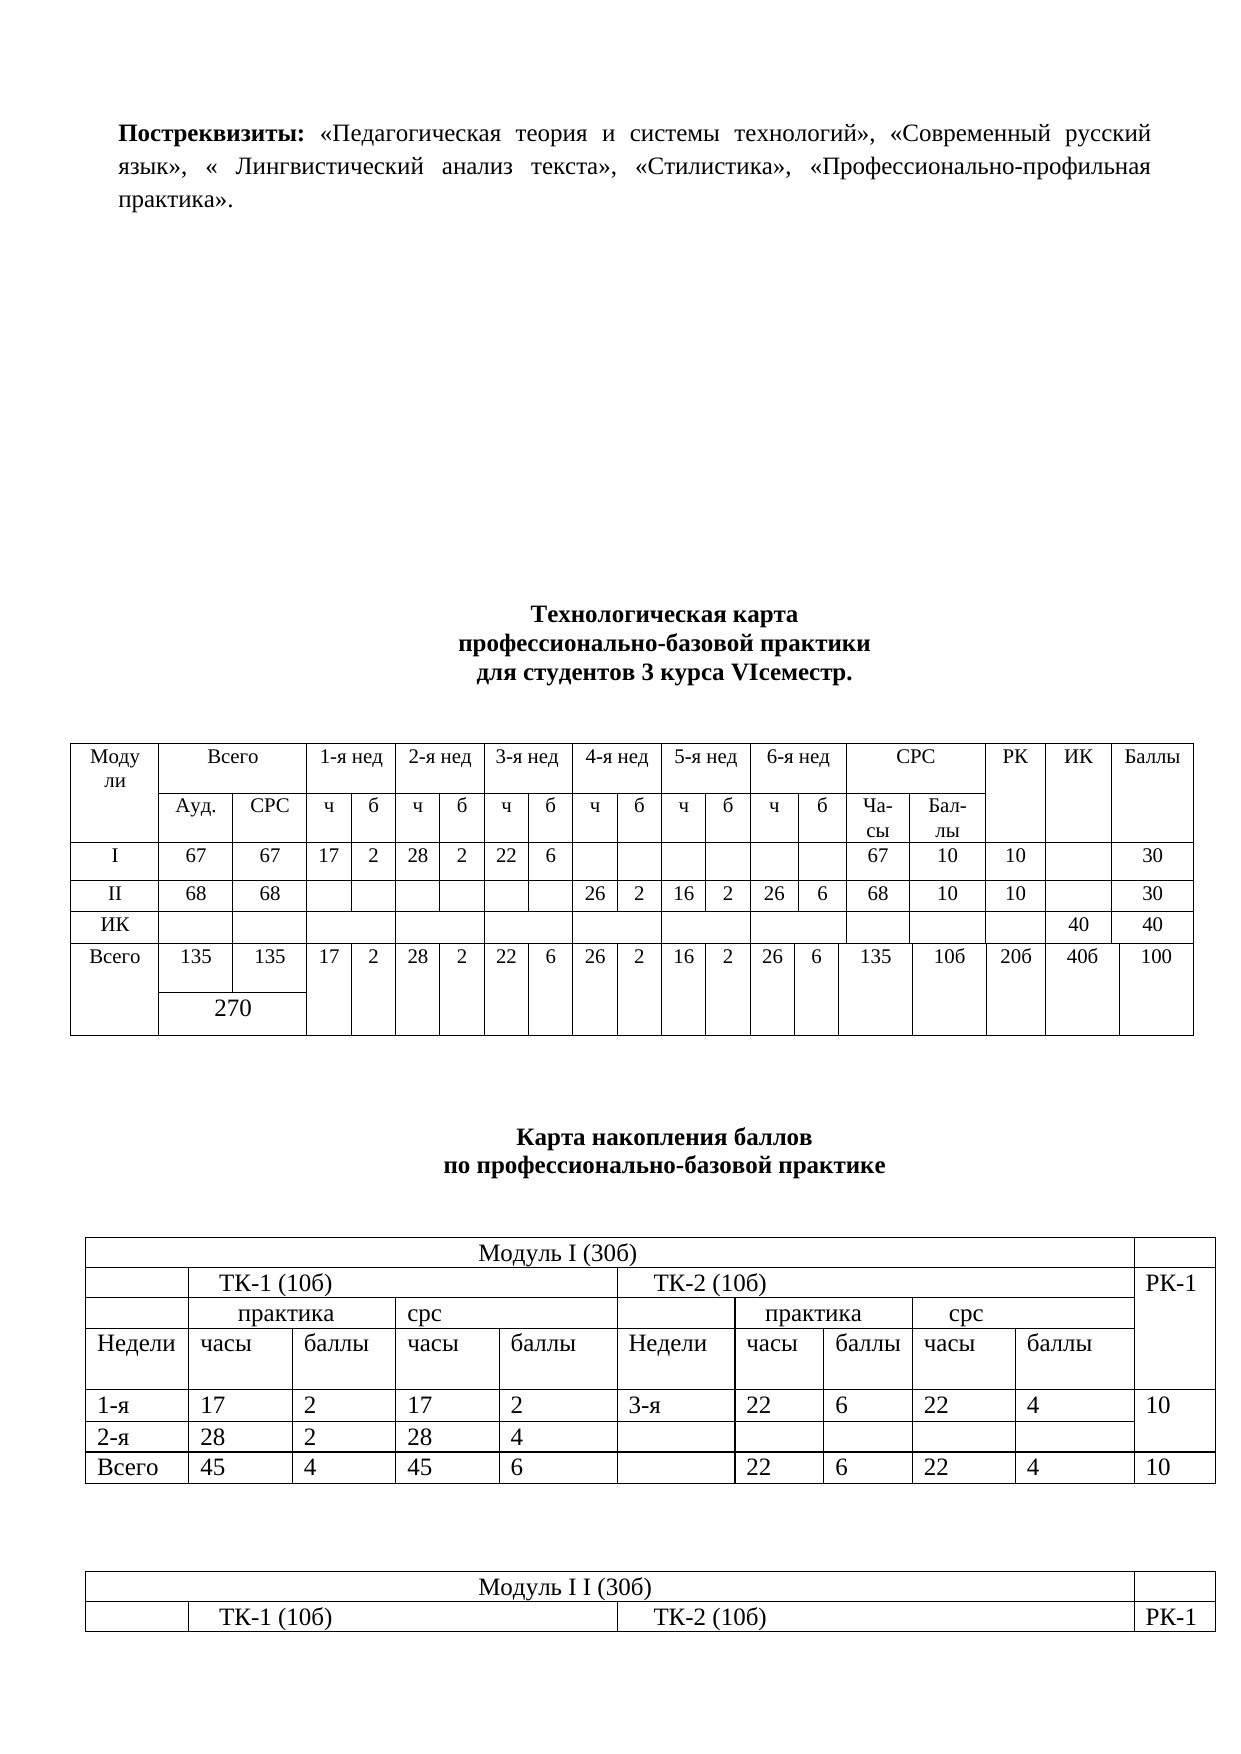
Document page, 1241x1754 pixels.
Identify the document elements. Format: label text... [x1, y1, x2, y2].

table_cell [1046, 843, 1111, 879]
table_cell ТК-2 (10б) [618, 1268, 1134, 1297]
table_cell 26 [573, 881, 617, 911]
table_cell [736, 1422, 823, 1451]
table_cell 26 [751, 944, 794, 1034]
table_header Модуль I (30б) [86, 1238, 1134, 1267]
table_cell 67 [159, 843, 232, 879]
table_cell 2 [618, 944, 661, 1034]
table_header 4-я нед [573, 744, 661, 792]
table_cell б [440, 794, 484, 842]
table_cell часы [913, 1329, 1015, 1389]
text для студентов 3 курса VIсеместр. [177, 657, 1152, 686]
table_cell [307, 912, 395, 943]
table_header 6-я нед [751, 744, 846, 792]
table_cell Ча- сы [847, 794, 909, 842]
table_cell [706, 843, 750, 879]
table_cell [86, 1268, 188, 1297]
table_cell 4 [293, 1453, 395, 1483]
table_cell Всего [71, 944, 158, 1034]
table_cell 6 [529, 843, 572, 879]
table_cell I [71, 843, 158, 879]
table_cell 135 [159, 944, 232, 992]
table_cell 4 [1016, 1390, 1134, 1421]
table_cell 2 [706, 944, 750, 1034]
table_header Всего [159, 744, 306, 792]
text по профессионально-базовой практике [177, 1151, 1152, 1179]
table_cell 2 [618, 881, 661, 911]
table_cell [233, 912, 306, 943]
table_cell 2 [293, 1390, 395, 1421]
table_cell 22 [736, 1453, 823, 1483]
table_cell практика [189, 1298, 395, 1327]
table_cell 22 [913, 1453, 1015, 1483]
table_cell 68 [159, 881, 232, 911]
table_cell 10 [910, 881, 985, 911]
table_cell ч [396, 794, 439, 842]
table_cell 10 [986, 881, 1045, 911]
table_cell 1-я [86, 1390, 188, 1421]
table_cell Ауд. [159, 794, 232, 842]
table_cell 10 [1135, 1390, 1215, 1451]
table_cell [529, 881, 572, 911]
table_cell [662, 843, 705, 879]
table_cell 6 [824, 1390, 912, 1421]
table_cell 6 [529, 944, 572, 1034]
table_cell [910, 912, 985, 943]
table_cell 2 [706, 881, 750, 911]
table_cell ТК-1 (10б) [189, 1268, 617, 1297]
text Технологическая карта [177, 599, 1152, 628]
table_cell [824, 1422, 912, 1451]
table_cell 68 [847, 881, 909, 911]
table_header СРС [847, 744, 985, 792]
table_cell 4 [1016, 1453, 1134, 1483]
table_cell ТК-2 (10б) [618, 1602, 1134, 1631]
table_cell [1046, 881, 1111, 911]
table_header [1135, 1572, 1215, 1601]
table_cell [618, 1453, 734, 1483]
table_cell 16 [662, 881, 705, 911]
table_cell 22 [485, 843, 528, 879]
table_cell [159, 912, 232, 943]
table_cell 6 [795, 944, 838, 1034]
table_header 1-я нед [307, 744, 395, 792]
table_cell 67 [233, 843, 306, 879]
table_cell [440, 881, 484, 911]
table_header Моду ли [71, 744, 158, 842]
table_cell баллы [824, 1329, 912, 1389]
table_cell [986, 912, 1045, 943]
table_cell 28 [396, 843, 439, 879]
table_cell 10 [910, 843, 985, 879]
table_header 3-я нед [485, 744, 572, 792]
table_cell часы [396, 1329, 499, 1389]
table_cell [485, 912, 572, 943]
table_cell 6 [824, 1453, 912, 1483]
table_cell 68 [233, 881, 306, 911]
table_cell 2 [440, 944, 484, 1034]
table_header РК [986, 744, 1045, 842]
table_cell [86, 1602, 188, 1631]
table_cell [751, 912, 846, 943]
table_cell часы [189, 1329, 292, 1389]
table_cell ч [307, 794, 351, 842]
table_cell 100 [1120, 944, 1193, 1034]
table_cell II [71, 881, 158, 911]
table_cell ИК [71, 912, 158, 943]
table_cell 17 [396, 1390, 499, 1421]
text профессионально-базовой практики [177, 628, 1152, 657]
table_cell 26 [751, 881, 798, 911]
table_cell 28 [396, 1422, 499, 1451]
table_cell [618, 843, 661, 879]
table_cell Всего [86, 1453, 188, 1483]
table_cell 16 [662, 944, 705, 1034]
table_cell б [799, 794, 846, 842]
table_cell б [352, 794, 395, 842]
table_cell 28 [396, 944, 439, 1034]
table_cell [485, 881, 528, 911]
table_cell 17 [307, 843, 351, 879]
table_cell [847, 912, 909, 943]
table_cell 6 [500, 1453, 617, 1483]
table_cell РК-1 [1135, 1602, 1215, 1631]
table_cell часы [736, 1329, 823, 1389]
table_cell [86, 1298, 188, 1327]
table_header [1135, 1238, 1215, 1267]
table_cell [799, 843, 846, 879]
table_header 5-я нед [662, 744, 750, 792]
table_cell [1016, 1422, 1134, 1451]
table_cell 22 [485, 944, 528, 1034]
text Постреквизиты: «Педагогическая теория и системы технологий», «Современный русский язык», « Лингвистический анализ текста», «Стилистика», «Профессионально-профильная практика». [118, 118, 1152, 213]
table_cell 270 [159, 993, 306, 1034]
table_cell 10 [1135, 1453, 1215, 1483]
table_cell РК-1 [1135, 1268, 1215, 1389]
table_cell 30 [1112, 881, 1193, 911]
table_cell 4 [500, 1422, 617, 1451]
table_cell [751, 843, 798, 879]
table_cell [618, 1298, 734, 1327]
table_cell [913, 1422, 1015, 1451]
table_header ИК [1046, 744, 1111, 842]
table_cell баллы [293, 1329, 395, 1389]
table_cell Бал- лы [910, 794, 985, 842]
table_cell 17 [307, 944, 351, 1034]
table_cell [352, 881, 395, 911]
table_cell [573, 843, 617, 879]
table_cell б [529, 794, 572, 842]
table_cell 26 [573, 944, 617, 1034]
table_cell 2 [352, 944, 395, 1034]
table_cell ч [751, 794, 798, 842]
table_cell б [618, 794, 661, 842]
table_cell 2 [352, 843, 395, 879]
table_cell СРС [233, 794, 306, 842]
table_cell 67 [847, 843, 909, 879]
table_cell срс [913, 1298, 1134, 1327]
table_cell 17 [189, 1390, 292, 1421]
table_cell 30 [1112, 843, 1193, 879]
table_cell баллы [500, 1329, 617, 1389]
table_cell ч [485, 794, 528, 842]
table_cell 2-я [86, 1422, 188, 1451]
table_cell практика [736, 1298, 912, 1327]
table_cell 6 [799, 881, 846, 911]
table_cell 2 [440, 843, 484, 879]
table_cell 22 [913, 1390, 1015, 1421]
table_cell Недели [618, 1329, 734, 1389]
table_cell баллы [1016, 1329, 1134, 1389]
table_header 2-я нед [396, 744, 484, 792]
table_cell 45 [396, 1453, 499, 1483]
table_cell 45 [189, 1453, 292, 1483]
table_cell 28 [189, 1422, 292, 1451]
table_cell [573, 912, 661, 943]
table_cell срс [396, 1298, 617, 1327]
table_cell [396, 881, 439, 911]
table_cell [307, 881, 351, 911]
table_cell 40 [1046, 912, 1111, 943]
table_cell б [706, 794, 750, 842]
table_cell ч [573, 794, 617, 842]
table_header Модуль I I (30б) [86, 1572, 1134, 1601]
table_cell ТК-1 (10б) [189, 1602, 617, 1631]
table_cell 2 [500, 1390, 617, 1421]
table_cell 40б [1046, 944, 1119, 1034]
table_cell 3-я [618, 1390, 734, 1421]
table_cell 2 [293, 1422, 395, 1451]
table_cell Недели [86, 1329, 188, 1389]
table_cell 22 [736, 1390, 823, 1421]
table_header Баллы [1112, 744, 1193, 842]
text Карта накопления баллов [177, 1122, 1152, 1151]
table_cell 40 [1112, 912, 1193, 943]
table_cell 20б [987, 944, 1045, 1034]
table_cell 10 [986, 843, 1045, 879]
table_cell 10б [913, 944, 986, 1034]
table_cell [618, 1422, 734, 1451]
table_cell ч [662, 794, 705, 842]
table_cell [396, 912, 484, 943]
table_cell 135 [233, 944, 306, 992]
table_cell [662, 912, 750, 943]
table_cell 135 [839, 944, 912, 1034]
